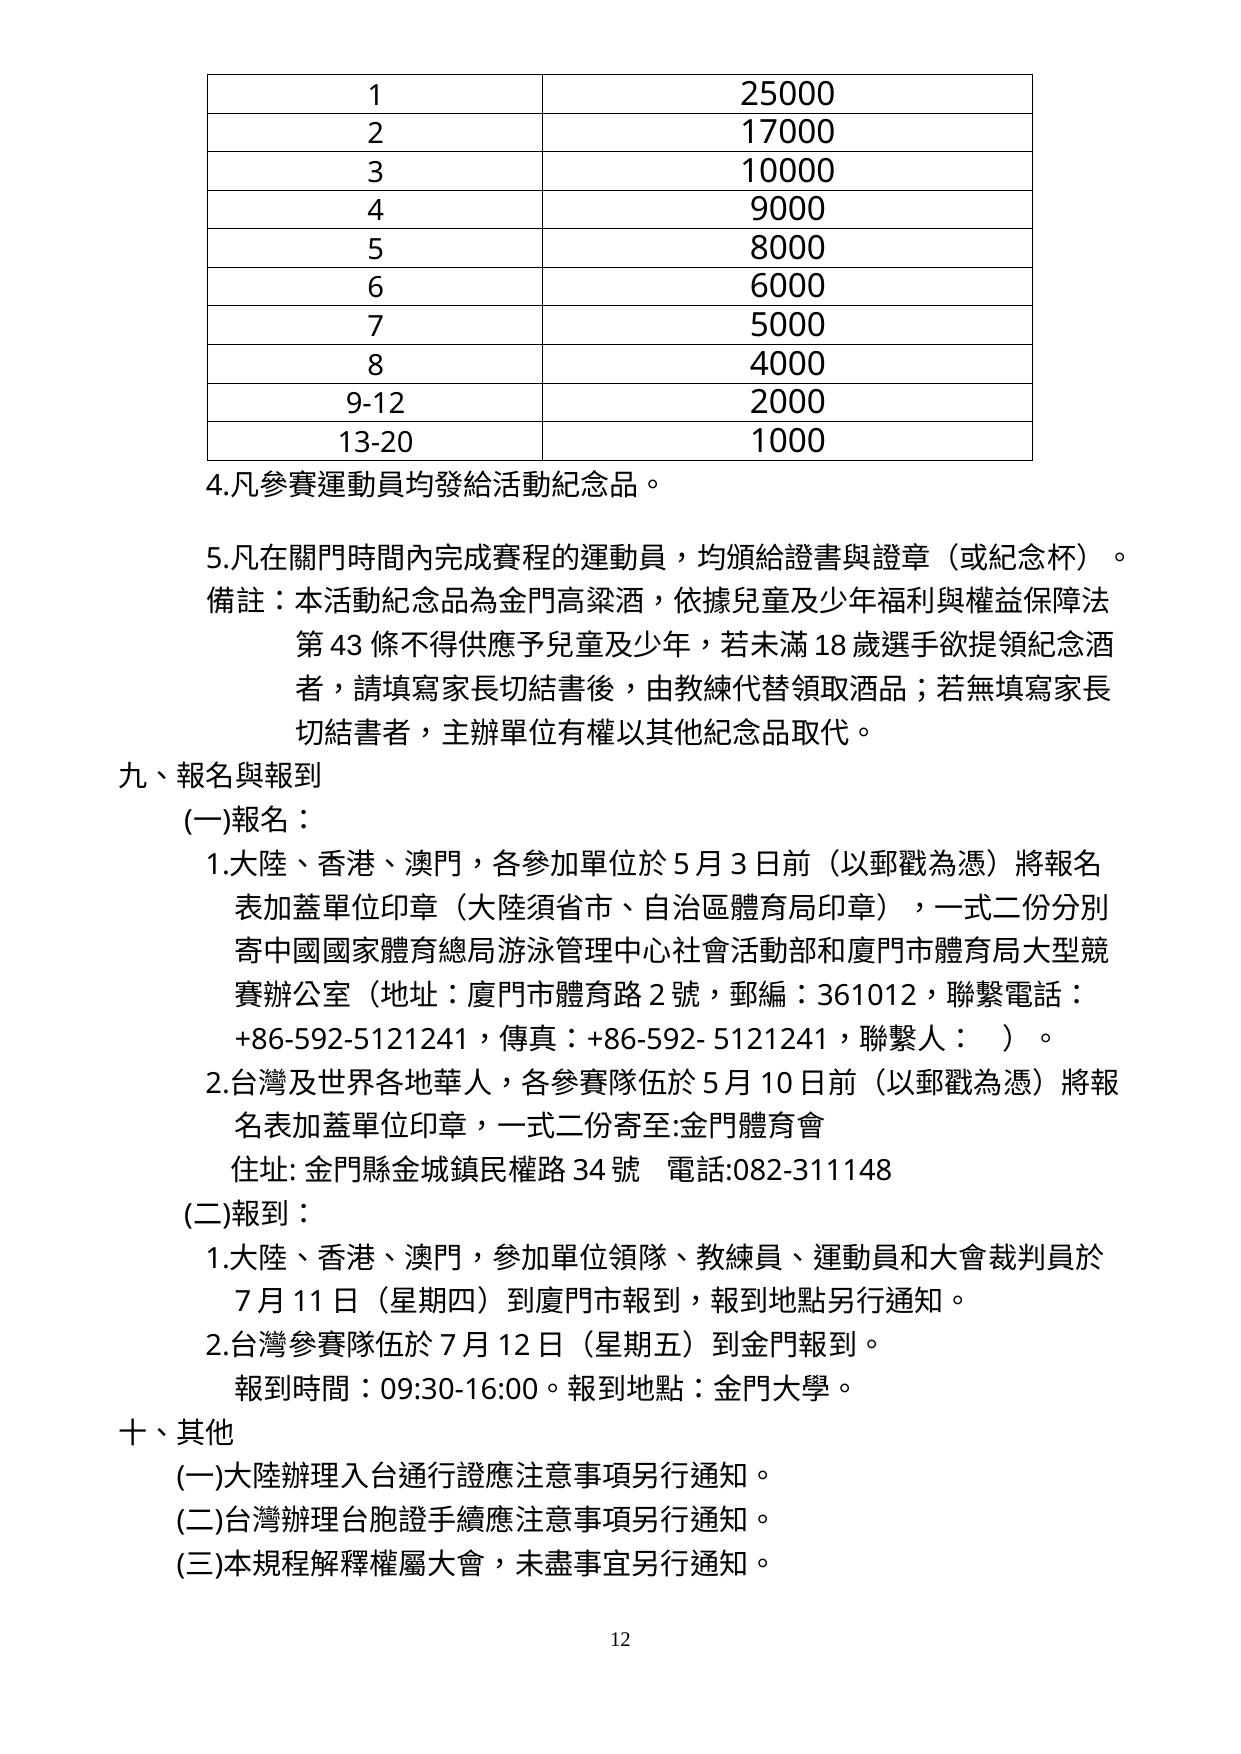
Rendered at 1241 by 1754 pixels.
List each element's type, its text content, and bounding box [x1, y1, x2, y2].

table_cell 4 [208, 191, 542, 228]
table_cell 7 [208, 306, 542, 344]
text 備註：本活動紀念品為金門高粱酒，依據兒童及少年福利與權益保障法第43 條不得供應予兒童及少年，若未滿18歲選手欲提領紀念酒者，請填寫家長切結書後，由教練代替領取酒品；若無填寫家長切結書者，主辦單位有權以其他紀念品取代。 [207, 577, 1122, 752]
text 九、報名與報到 [118, 752, 1122, 796]
text 4.凡參賽運動員均發給活動紀念品。 [118, 461, 1122, 504]
table_cell 1000 [543, 422, 1032, 459]
table_cell 4000 [543, 345, 1032, 382]
table_cell 5000 [543, 306, 1032, 344]
text 2.台灣及世界各地華人，各參賽隊伍於5月10日前（以郵戳為憑）將報名表加蓋單位印章，一式二份寄至:金門體育會 [205, 1058, 1122, 1146]
table_cell 8000 [543, 229, 1032, 267]
table_cell 6 [208, 268, 542, 305]
table_cell 1 [208, 75, 542, 113]
table_cell 8 [208, 345, 542, 382]
text 5.凡在關門時間內完成賽程的運動員，均頒給證書與證章（或紀念杯）。 [118, 533, 1122, 577]
table_cell 25000 [543, 75, 1032, 113]
text (二)台灣辦理台胞證手續應注意事項另行通知。 [118, 1496, 1122, 1539]
table_cell 5 [208, 229, 542, 267]
table_cell 6000 [543, 268, 1032, 305]
text 1.大陸、香港、澳門，各參加單位於5月3日前（以郵戳為憑）將報名表加蓋單位印章（大陸須省市、自治區體育局印章），一式二份分別寄中國國家體育總局游泳管理中心社會活動部和廈門市體育局大型競賽辦公室（地址：廈門市體育路2號，郵編：361012，聯繫電話：+86-592-5121241，傳真：+86-592- 5121241，聯繫人： ）。 [205, 839, 1122, 1058]
table_cell 10000 [543, 152, 1032, 190]
text (三)本規程解釋權屬大會，未盡事宜另行通知。 [118, 1539, 1122, 1583]
table_cell 3 [208, 152, 542, 190]
text 住址: 金門縣金城鎮民權路34號 電話:082-311148 [230, 1146, 1122, 1189]
table_cell 2000 [543, 384, 1032, 421]
table_cell 17000 [543, 114, 1032, 151]
table_cell 9-12 [208, 384, 542, 421]
table_cell 9000 [543, 191, 1032, 228]
table_cell 2 [208, 114, 542, 151]
text 2.台灣參賽隊伍於7月12日（星期五）到金門報到。 [205, 1321, 1122, 1364]
table_cell 13-20 [208, 422, 542, 459]
text (一)報名： [118, 796, 1122, 839]
text (二)報到： [118, 1189, 1122, 1233]
text (一)大陸辦理入台通行證應注意事項另行通知。 [118, 1452, 1122, 1496]
text 十、其他 [118, 1408, 1122, 1452]
text 報到時間：09:30-16:00。報到地點：金門大學。 [234, 1364, 1122, 1408]
text 1.大陸、香港、澳門，參加單位領隊、教練員、運動員和大會裁判員於7月11日（星期四）到廈門市報到，報到地點另行通知。 [205, 1233, 1122, 1321]
